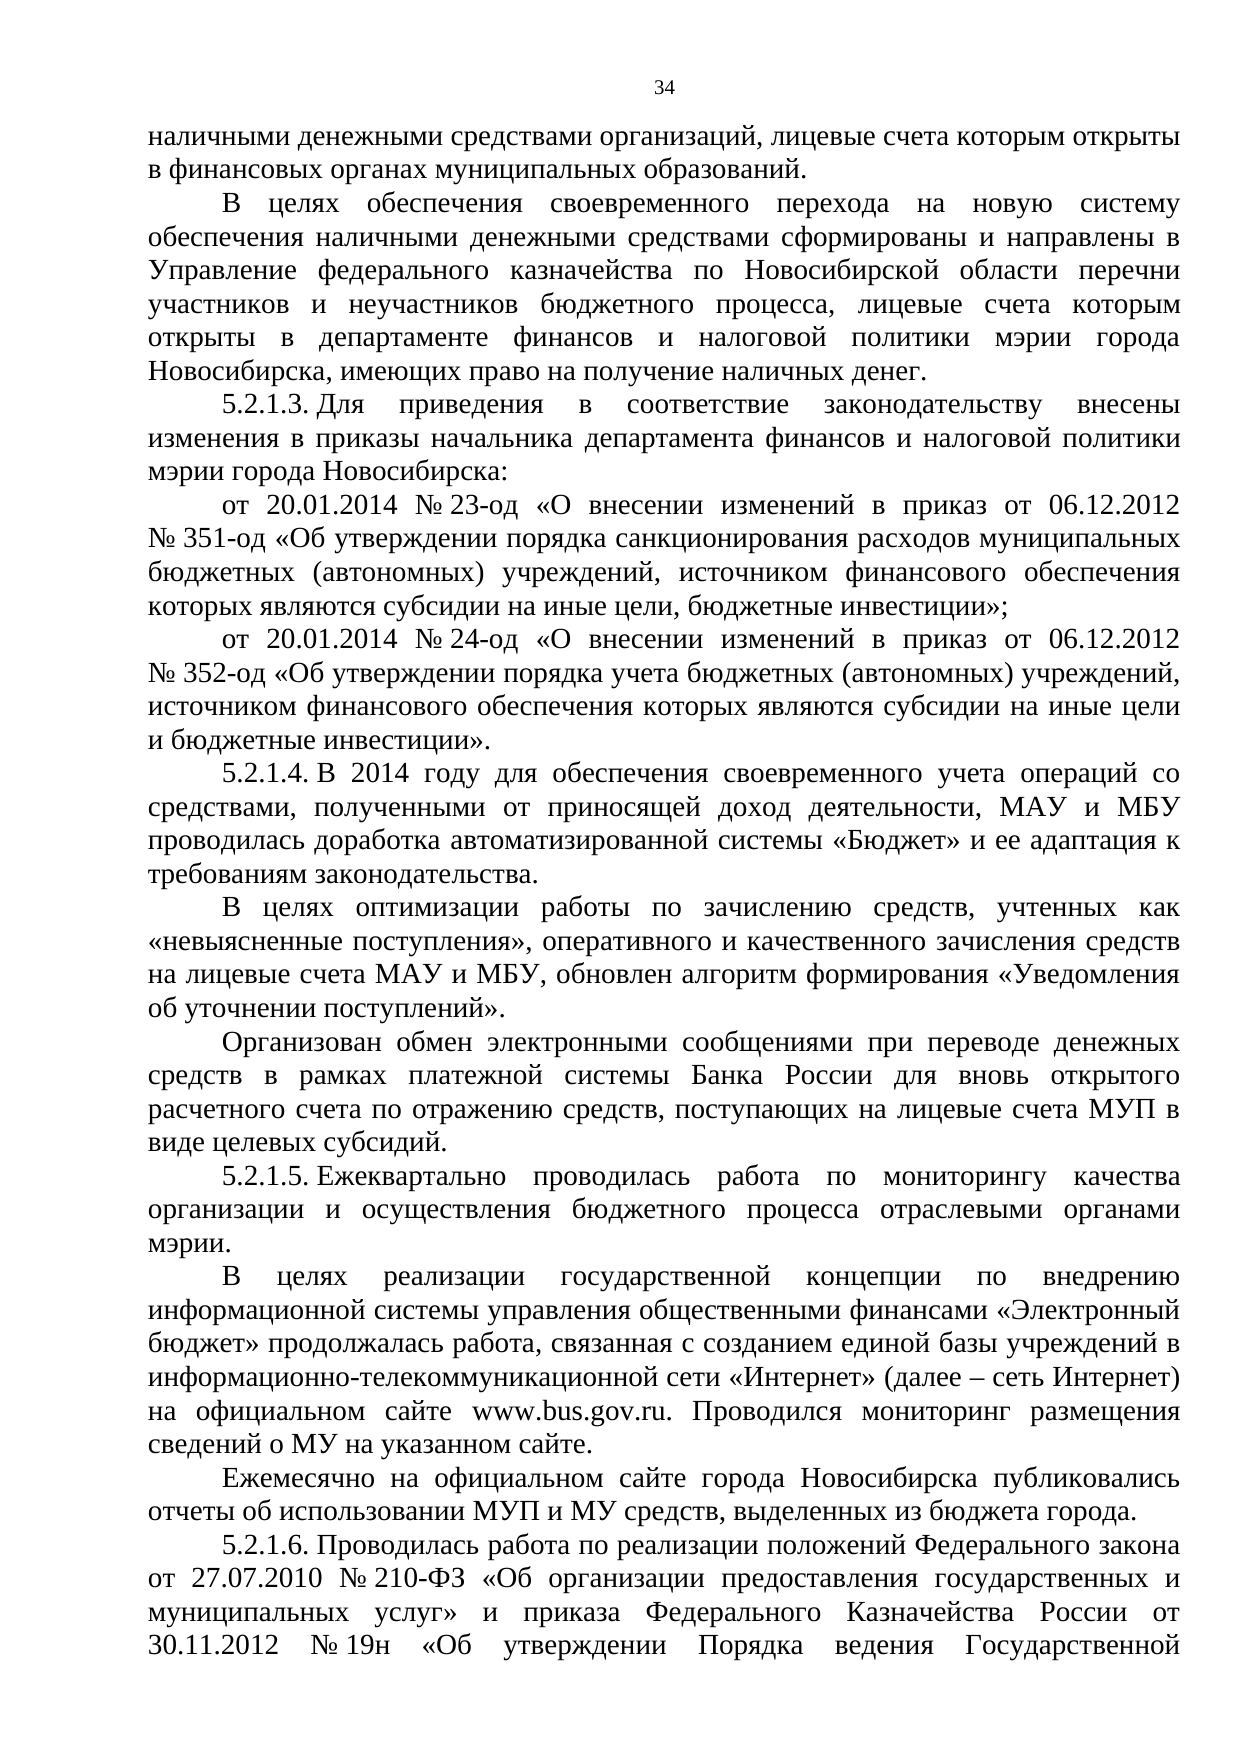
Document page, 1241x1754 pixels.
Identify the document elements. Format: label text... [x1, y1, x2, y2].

text Организован обмен электронными сообщениями при переводе денежных средств в рамках платежной системы Банка России для вновь открытого расчетного счета по отражению средств, поступающих на лицевые счета МУП в виде целевых субсидий. [148, 1024, 1181, 1158]
text В целях реализации государственной концепции по внедрению информационной системы управления общественными финансами «Электронный бюджет» продолжалась работа, связанная с созданием единой базы учреждений в информационно-телекоммуникационной сети «Интернет» (далее – сеть Интернет) на официальном сайте www.bus.gov.ru. Проводился мониторинг размещения сведений о МУ на указанном сайте. [148, 1258, 1181, 1460]
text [148, 118, 1181, 185]
text Ежемесячно на официальном сайте города Новосибирска публиковались отчеты об использовании МУП и МУ средств, выделенных из бюджета города. [148, 1460, 1181, 1527]
text 5.2.1.4. В 2014 году для обеспечения своевременного учета операций со средствами, полученными от приносящей доход деятельности, МАУ и МБУ проводилась доработка автоматизированной системы «Бюджет» и ее адаптация к требованиям законодательства. [148, 755, 1181, 889]
text 5.2.1.3. Для приведения в соответствие законодательству внесены изменения в приказы начальника департамента финансов и налоговой политики мэрии города Новосибирска: [148, 386, 1181, 487]
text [148, 1527, 1181, 1661]
text от 20.01.2014 № 23-од «О внесении изменений в приказ от 06.12.2012 № 351-од «Об утверждении порядка санкционирования расходов муниципальных бюджетных (автономных) учреждений, источником финансового обеспечения которых являются субсидии на иные цели, бюджетные инвестиции»; [148, 487, 1181, 621]
text В целях оптимизации работы по зачислению средств, учтенных как «невыясненные поступления», оперативного и качественного зачисления средств на лицевые счета МАУ и МБУ, обновлен алгоритм формирования «Уведомления об уточнении поступлений». [148, 889, 1181, 1024]
text от 20.01.2014 № 24-од «О внесении изменений в приказ от 06.12.2012 № 352-од «Об утверждении порядка учета бюджетных (автономных) учреждений, источником финансового обеспечения которых являются субсидии на иные цели и бюджетные инвестиции». [148, 621, 1181, 755]
text В целях обеспечения своевременного перехода на новую систему обеспечения наличными денежными средствами сформированы и направлены в Управление федерального казначейства по Новосибирской области перечни участников и неучастников бюджетного процесса, лицевые счета которым открыты в департаменте финансов и налоговой политики мэрии города Новосибирска, имеющих право на получение наличных денег. [148, 185, 1181, 386]
text 5.2.1.5. Ежеквартально проводилась работа по мониторингу качества организации и осуществления бюджетного процесса отраслевыми органами мэрии. [148, 1158, 1181, 1258]
